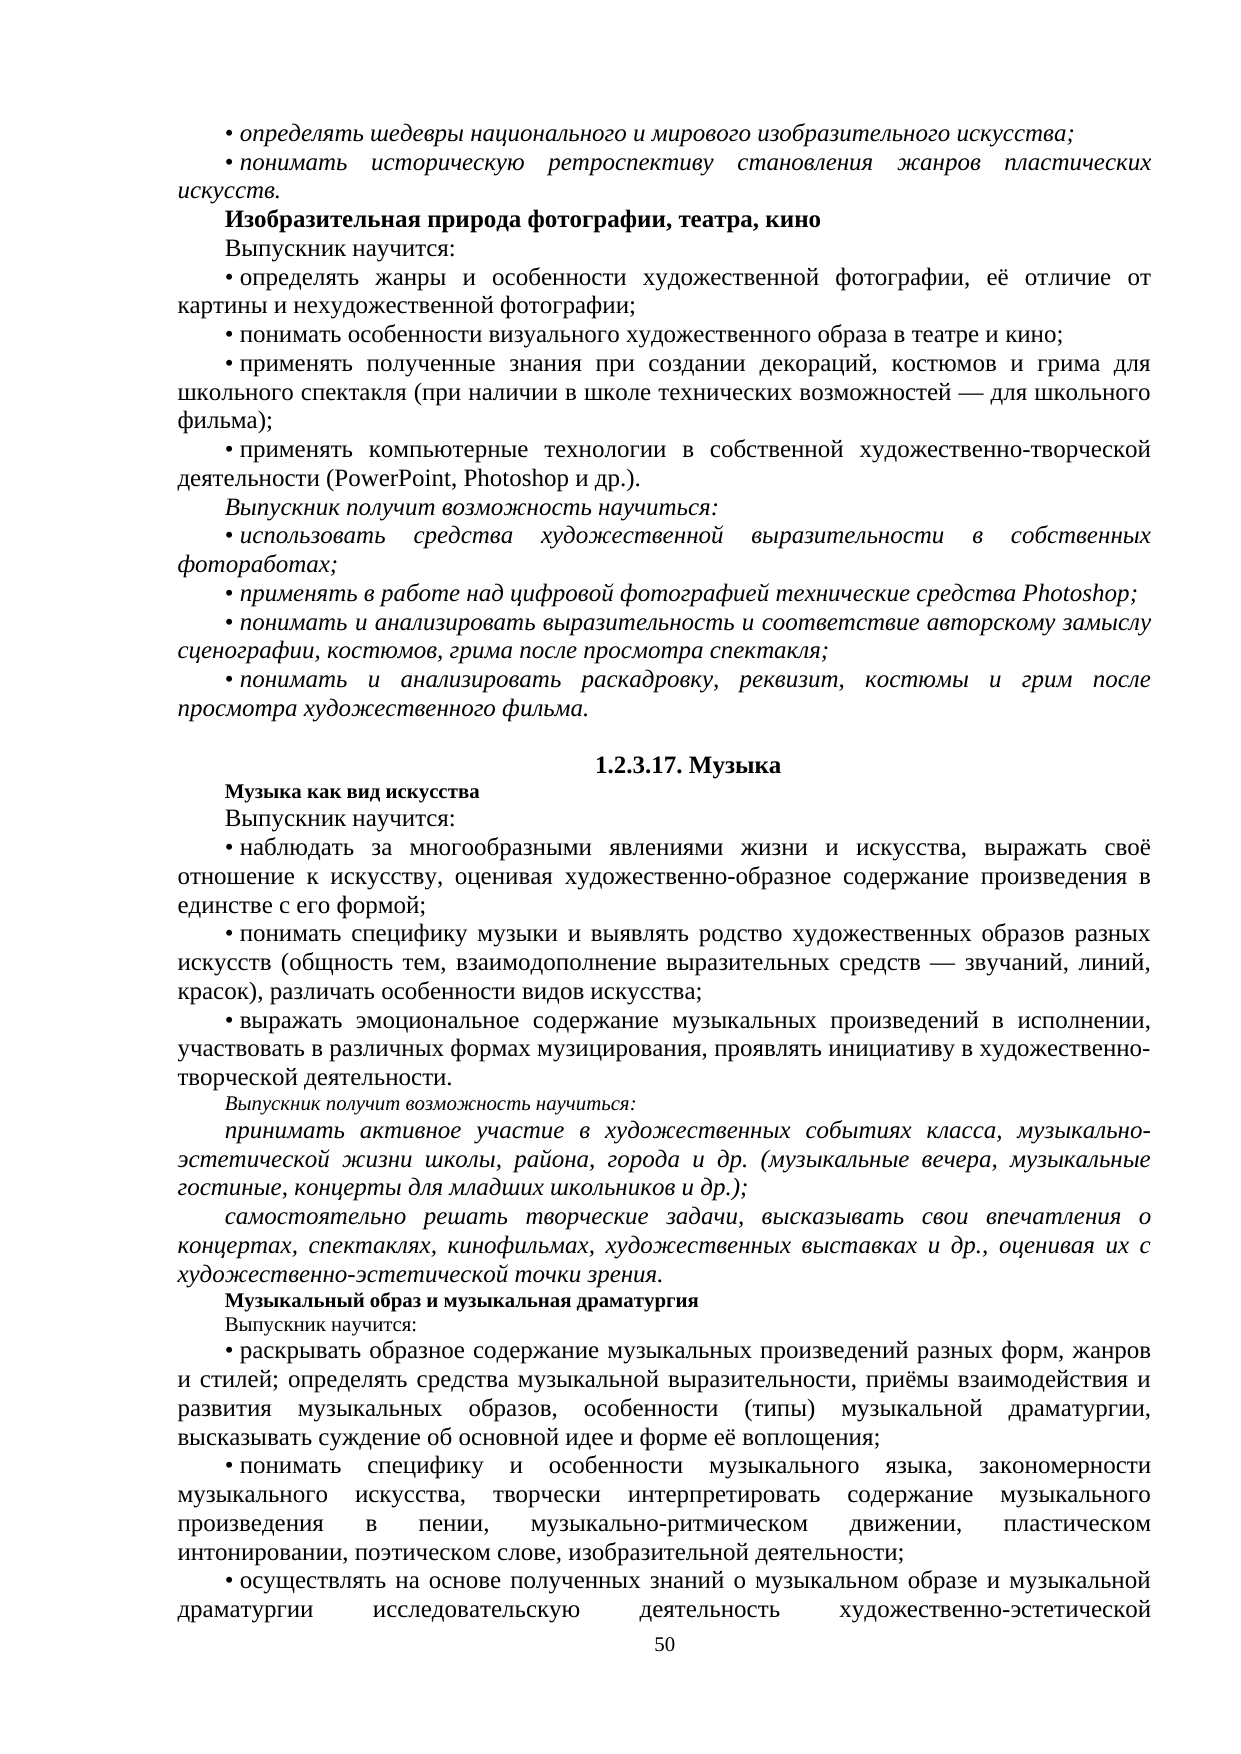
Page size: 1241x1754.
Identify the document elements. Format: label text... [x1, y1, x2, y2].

text • понимать особенности визуального художественного образа в театре и кино; [177, 319, 1152, 348]
text Выпускник получит возможность научиться: [177, 1091, 1152, 1115]
text • понимать историческую ретроспективу становления жанров пластических искусств. [177, 147, 1152, 204]
text • применять в работе над цифровой фотографией технические средства Photoshop; [177, 578, 1152, 607]
text Выпускник получит возможность научиться: [177, 492, 1152, 521]
text • раскрывать образное содержание музыкальных произведений разных форм, жанров и стилей; определять средства музыкальной выразительности, приёмы взаимодействия и развития музыкальных образов, особенности (типы) музыкальной драматургии, высказывать суждение об основной идее и форме её воплощения; [177, 1336, 1152, 1451]
subtitle Выпускник научится: [177, 233, 1152, 262]
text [177, 1566, 1152, 1623]
text • понимать специфику музыки и выявлять родство художественных образов разных искусств (общность тем, взаимодополнение выразительных средств — звучаний, линий, красок), различать особенности видов искусства; [177, 918, 1152, 1005]
text • выражать эмоциональное содержание музыкальных произведений в исполнении, участвовать в различных формах музицирования, проявлять инициативу в художественно-творческой деятельности. [177, 1005, 1152, 1091]
text Выпускник научится: [177, 1312, 1152, 1336]
text • использовать средства художественной выразительности в собственных фотоработах; [177, 521, 1152, 578]
text Выпускник научится: [177, 803, 1152, 832]
text Музыка как вид искусства [177, 779, 1152, 803]
text Изобразительная природа фотографии, театра, кино [177, 204, 1152, 233]
text самостоятельно решать творческие задачи, высказывать свои впечатления о концертах, спектаклях, кинофильмах, художественных выставках и др., оценивая их с художественно-эстетической точки зрения. [177, 1201, 1152, 1287]
text • наблюдать за многообразными явлениями жизни и искусства, выражать своё отношение к искусству, оценивая художественно-образное содержание произведения в единстве с его формой; [177, 832, 1152, 918]
text принимать активное участие в художественных событиях класса, музыкально-эстетической жизни школы, района, города и др. (музыкальные вечера, музыкальные гостиные, концерты для младших школьников и др.); [177, 1115, 1152, 1201]
text • определять жанры и особенности художественной фотографии, её отличие от картины и нехудожественной фотографии; [177, 262, 1152, 319]
text Музыкальный образ и музыкальная драматургия [177, 1287, 1152, 1312]
text • понимать и анализировать выразительность и соответствие авторскому замыслу сценографии, костюмов, грима после просмотра спектакля; [177, 607, 1152, 664]
text • применять компьютерные технологии в собственной художественно-творческой деятельности (PowerPoint, Photoshop и др.). [177, 434, 1152, 492]
text • понимать и анализировать раскадровку, реквизит, костюмы и грим после просмотра художественного фильма. [177, 664, 1152, 722]
text 1.2.3.17. Музыка [177, 751, 1152, 779]
text • понимать специфику и особенности музыкального языка, закономерности музыкального искусства, творчески интерпретировать содержание музыкального произведения в пении, музыкально-ритмическом движении, пластическом интонировании, поэтическом слове, изобразительной деятельности; [177, 1451, 1152, 1566]
text • определять шедевры национального и мирового изобразительного искусства; [177, 118, 1152, 147]
text • применять полученные знания при создании декораций, костюмов и грима для школьного спектакля (при наличии в школе технических возможностей — для школьного фильма); [177, 348, 1152, 434]
